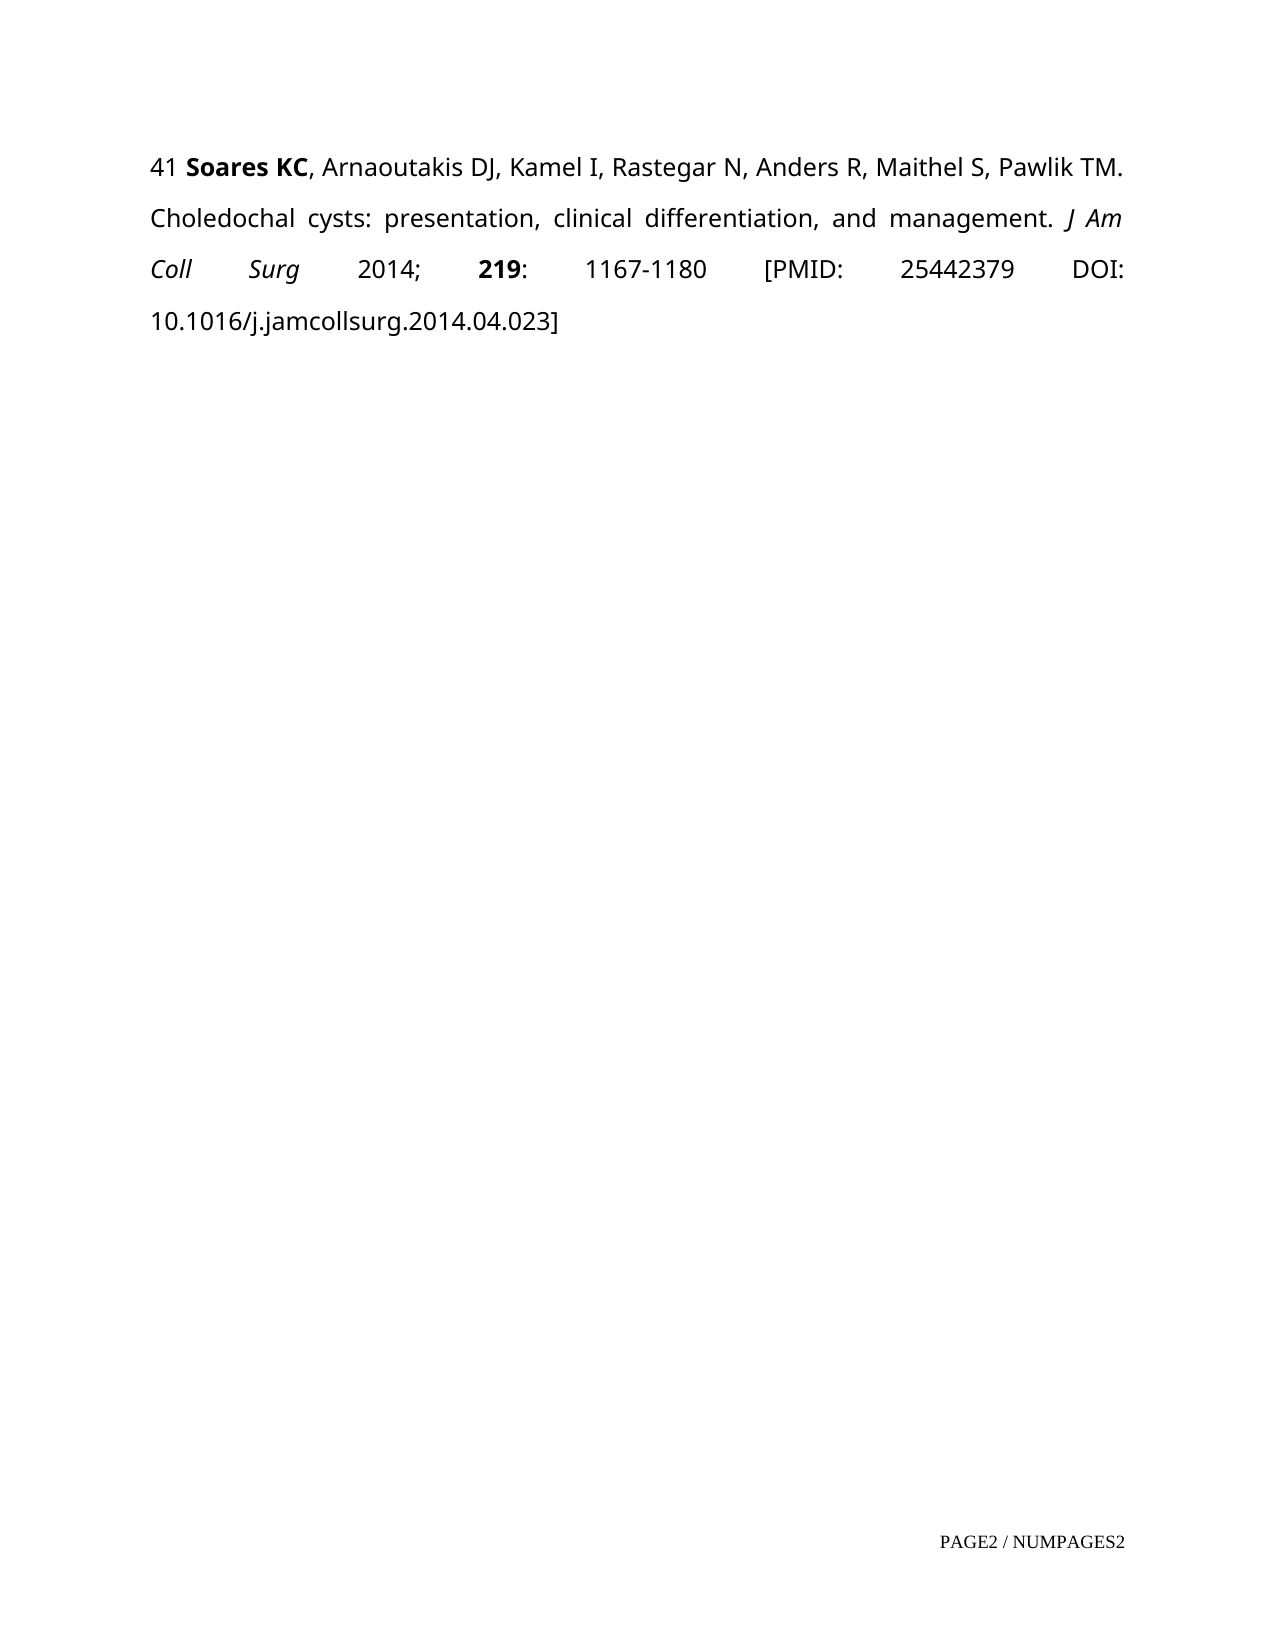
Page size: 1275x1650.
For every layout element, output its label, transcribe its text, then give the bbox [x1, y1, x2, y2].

text 41 Soares KC, Arnaoutakis DJ, Kamel I, Rastegar N, Anders R, Maithel S, Pawlik TM. Choledochal cysts: presentation, clinical differentiation, and management. J Am Coll Surg 2014; 219: 1167-1180 [PMID: 25442379 DOI: 10.1016/j.jamcollsurg.2014.04.023] [150, 150, 1125, 337]
